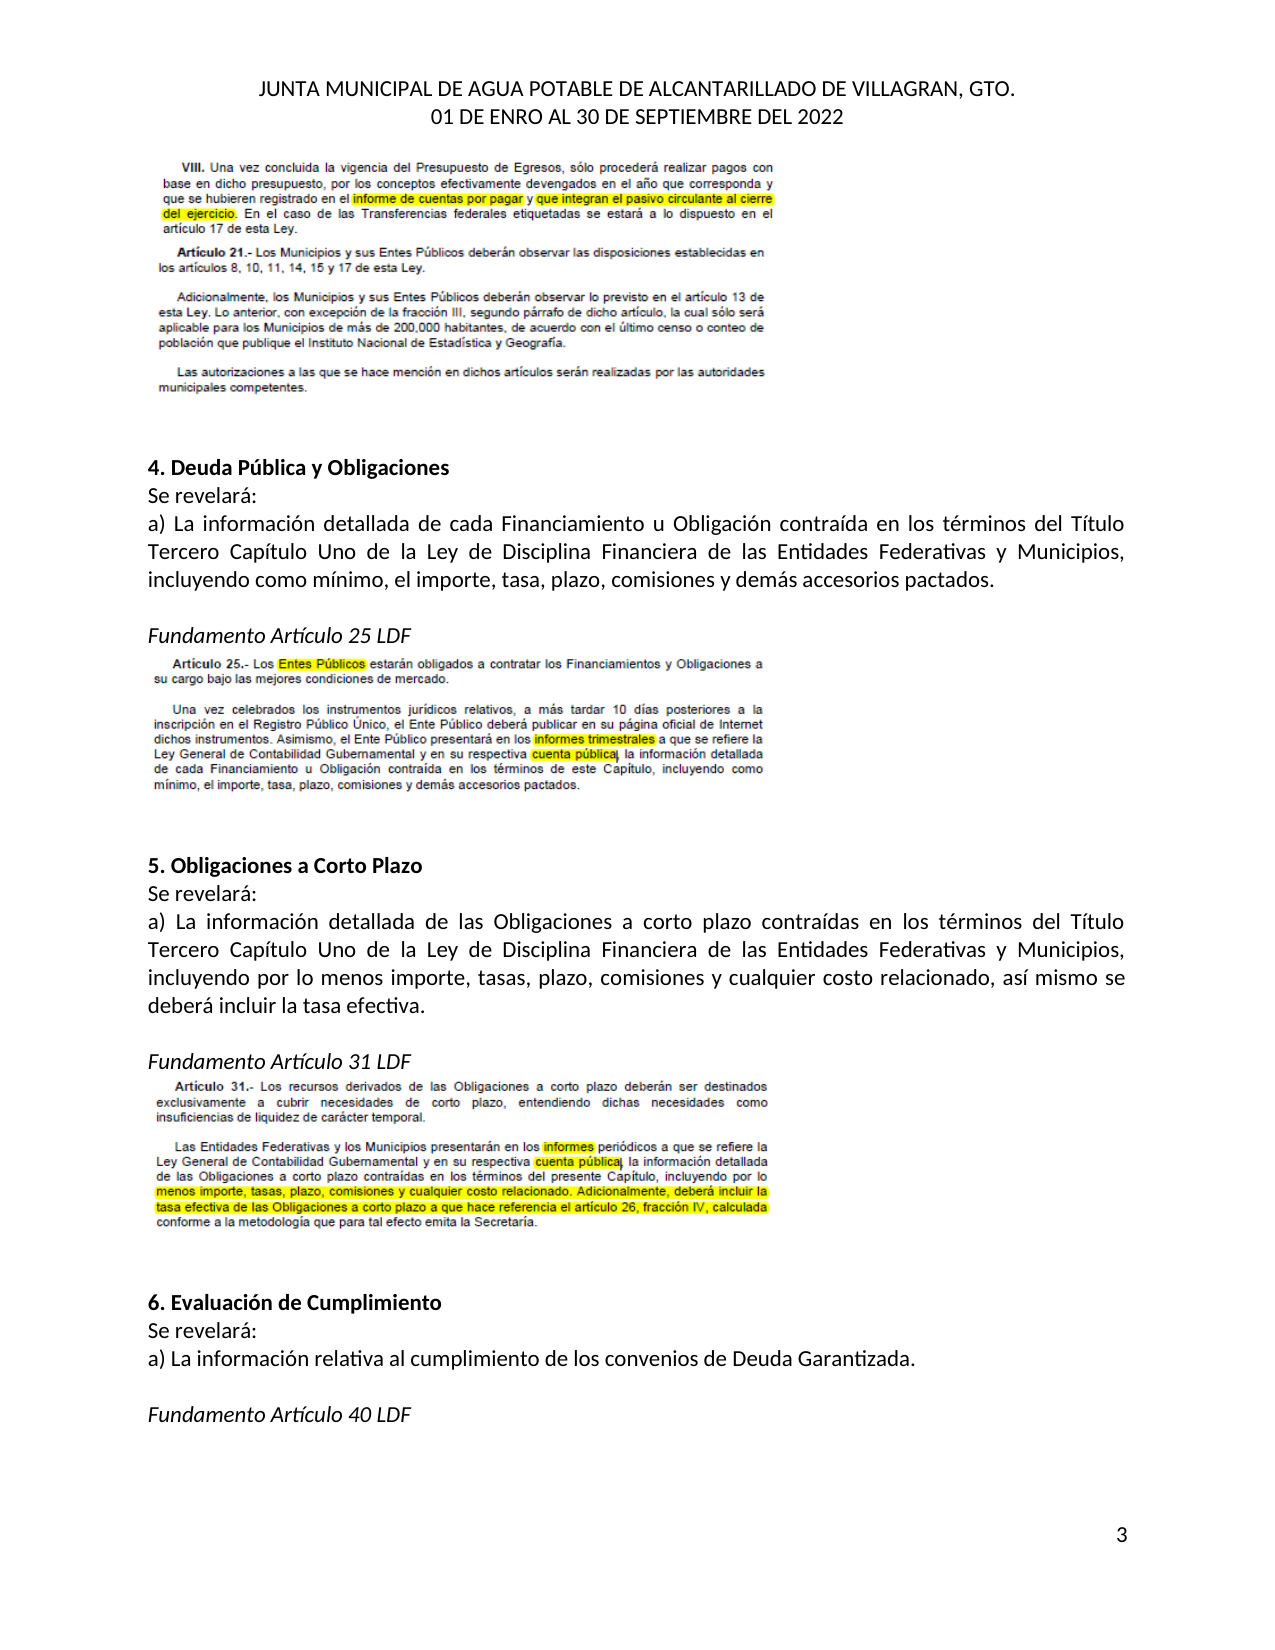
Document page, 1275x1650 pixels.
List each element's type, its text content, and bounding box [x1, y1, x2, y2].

text Fundamento Artículo 40 LDF [148, 1400, 1127, 1428]
text Se revelará: [148, 879, 1127, 907]
text Se revelará: [148, 1316, 1127, 1344]
text a) La información detallada de cada Financiamiento u Obligación contraída en los términos del Título Tercero Capítulo Uno de la Ley de Disciplina Financiera de las Entidades Federativas y Municipios, incluyendo como mínimo, el importe, tasa, plazo, comisiones y demás accesorios pactados. [148, 509, 1127, 593]
text a) La información detallada de las Obligaciones a corto plazo contraídas en los términos del Título Tercero Capítulo Uno de la Ley de Disciplina Financiera de las Entidades Federativas y Municipios, incluyendo por lo menos importe, tasas, plazo, comisiones y cualquier costo relacionado, así mismo se deberá incluir la tasa efectiva. [148, 907, 1127, 1019]
text 6. Evaluación de Cumplimiento [148, 1288, 1127, 1316]
text a) La información relativa al cumplimiento de los convenios de Deuda Garantizada. [148, 1344, 1127, 1372]
text Fundamento Artículo 31 LDF [148, 1047, 1127, 1075]
text 4. Deuda Pública y Obligaciones [148, 453, 1127, 481]
text Se revelará: [148, 481, 1127, 509]
picture [147, 649, 767, 796]
text Fundamento Artículo 25 LDF [148, 621, 1127, 649]
picture [147, 157, 779, 398]
text 5. Obligaciones a Corto Plazo [148, 851, 1127, 879]
picture [147, 1075, 776, 1232]
